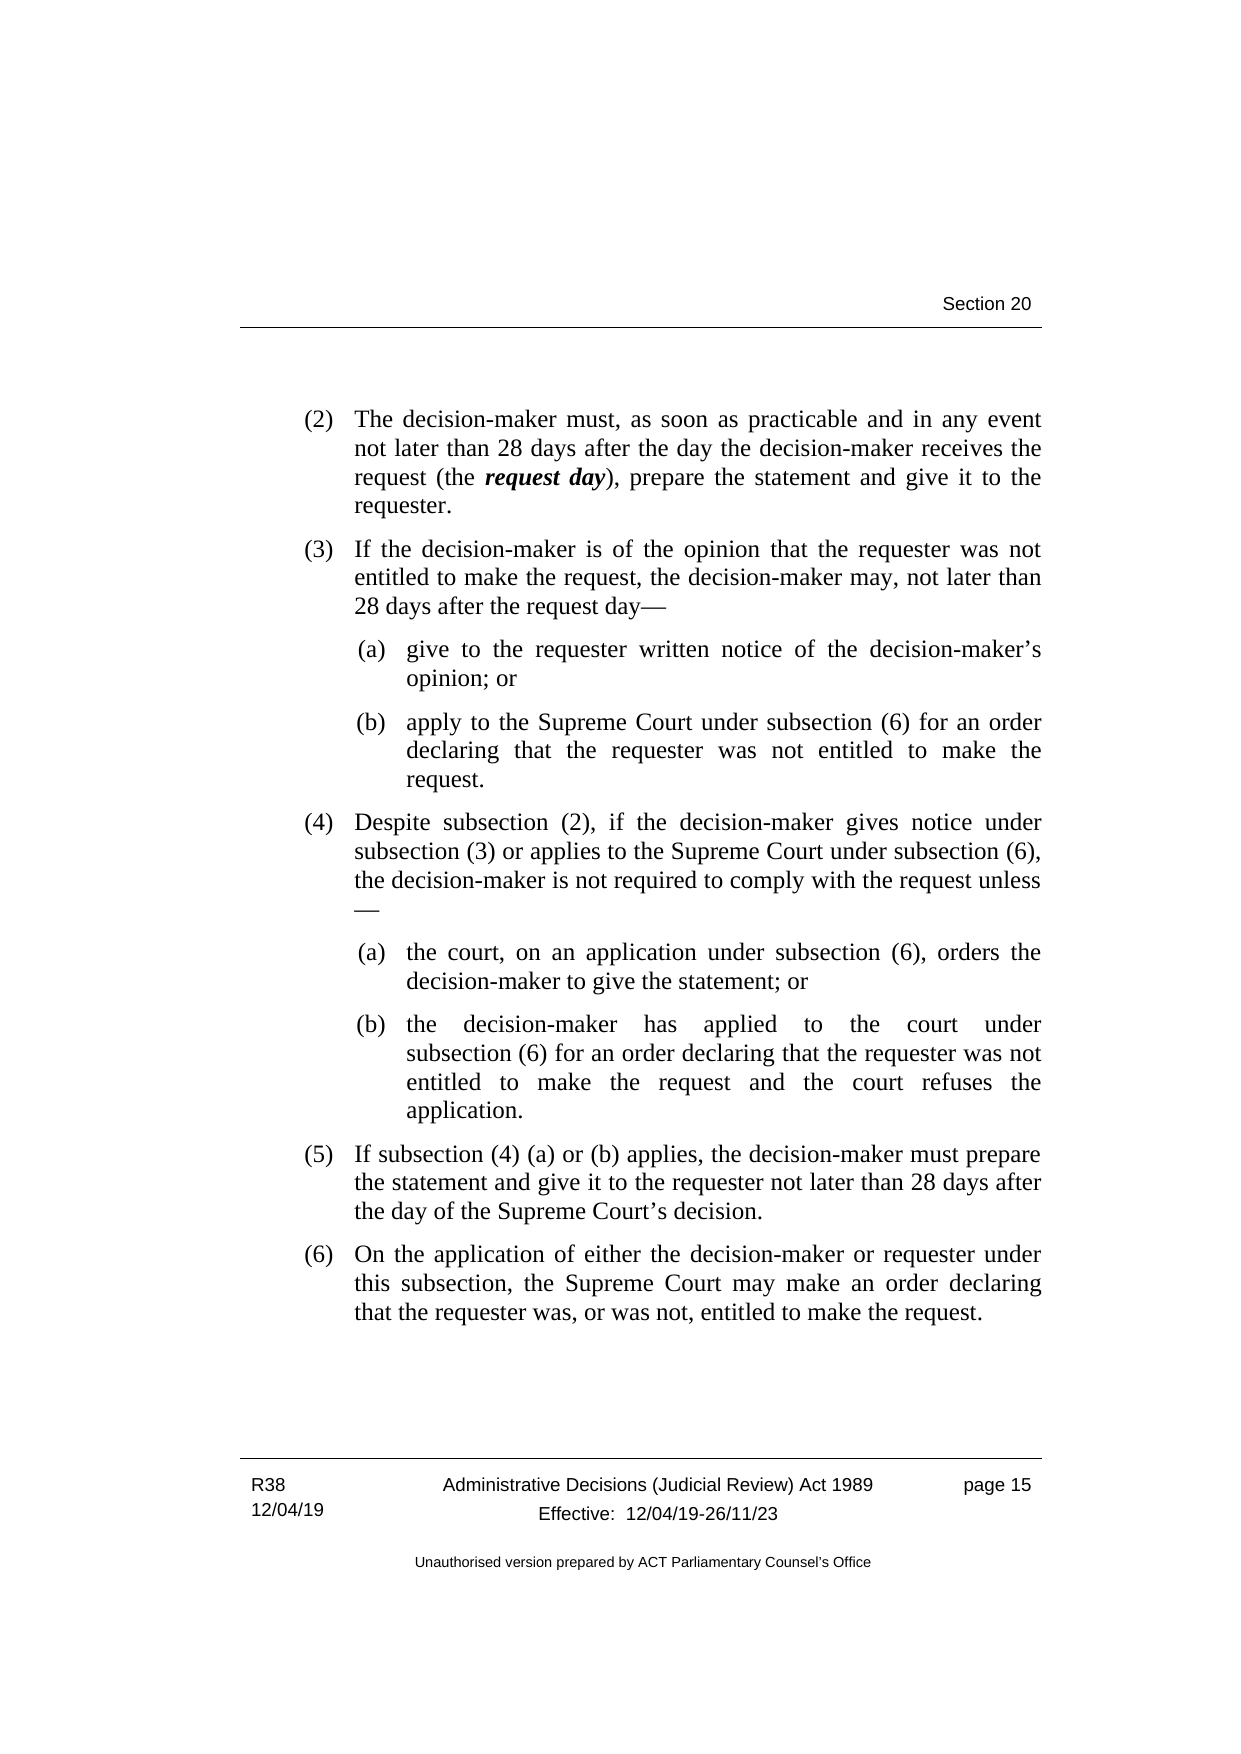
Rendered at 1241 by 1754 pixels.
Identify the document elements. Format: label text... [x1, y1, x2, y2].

text (2) The decision-maker must, as soon as practicable and in any event not later than 28 days after the day the decision-maker receives the request (the request day), prepare the statement and give it to the requester. [239, 404, 1042, 519]
text (3) If the decision-maker is of the opinion that the requester was not entitled to make the request, the decision-maker may, not later than 28 days after the request day— [239, 534, 1042, 620]
text (4) Despite subsection (2), if the decision-maker gives notice under subsection (3) or applies to the Supreme Court under subsection (6), the decision-maker is not required to comply with the request unless— [239, 807, 1042, 922]
text (b) apply to the Supreme Court under subsection (6) for an order declaring that the requester was not entitled to make the request. [239, 707, 1042, 793]
text (6) On the application of either the decision-maker or requester under this subsection, the Supreme Court may make an order declaring that the requester was, or was not, entitled to make the request. [239, 1239, 1042, 1326]
text (a) give to the requester written notice of the decision-maker’s opinion; or [239, 634, 1042, 692]
text (a) the court, on an application under subsection (6), orders the decision-maker to give the statement; or [239, 937, 1042, 994]
text (5) If subsection (4) (a) or (b) applies, the decision-maker must prepare the statement and give it to the requester not later than 28 days after the day of the Supreme Court’s decision. [239, 1139, 1042, 1225]
text (b) the decision-maker has applied to the court under subsection (6) for an order declaring that the requester was not entitled to make the request and the court refuses the application. [239, 1009, 1042, 1124]
